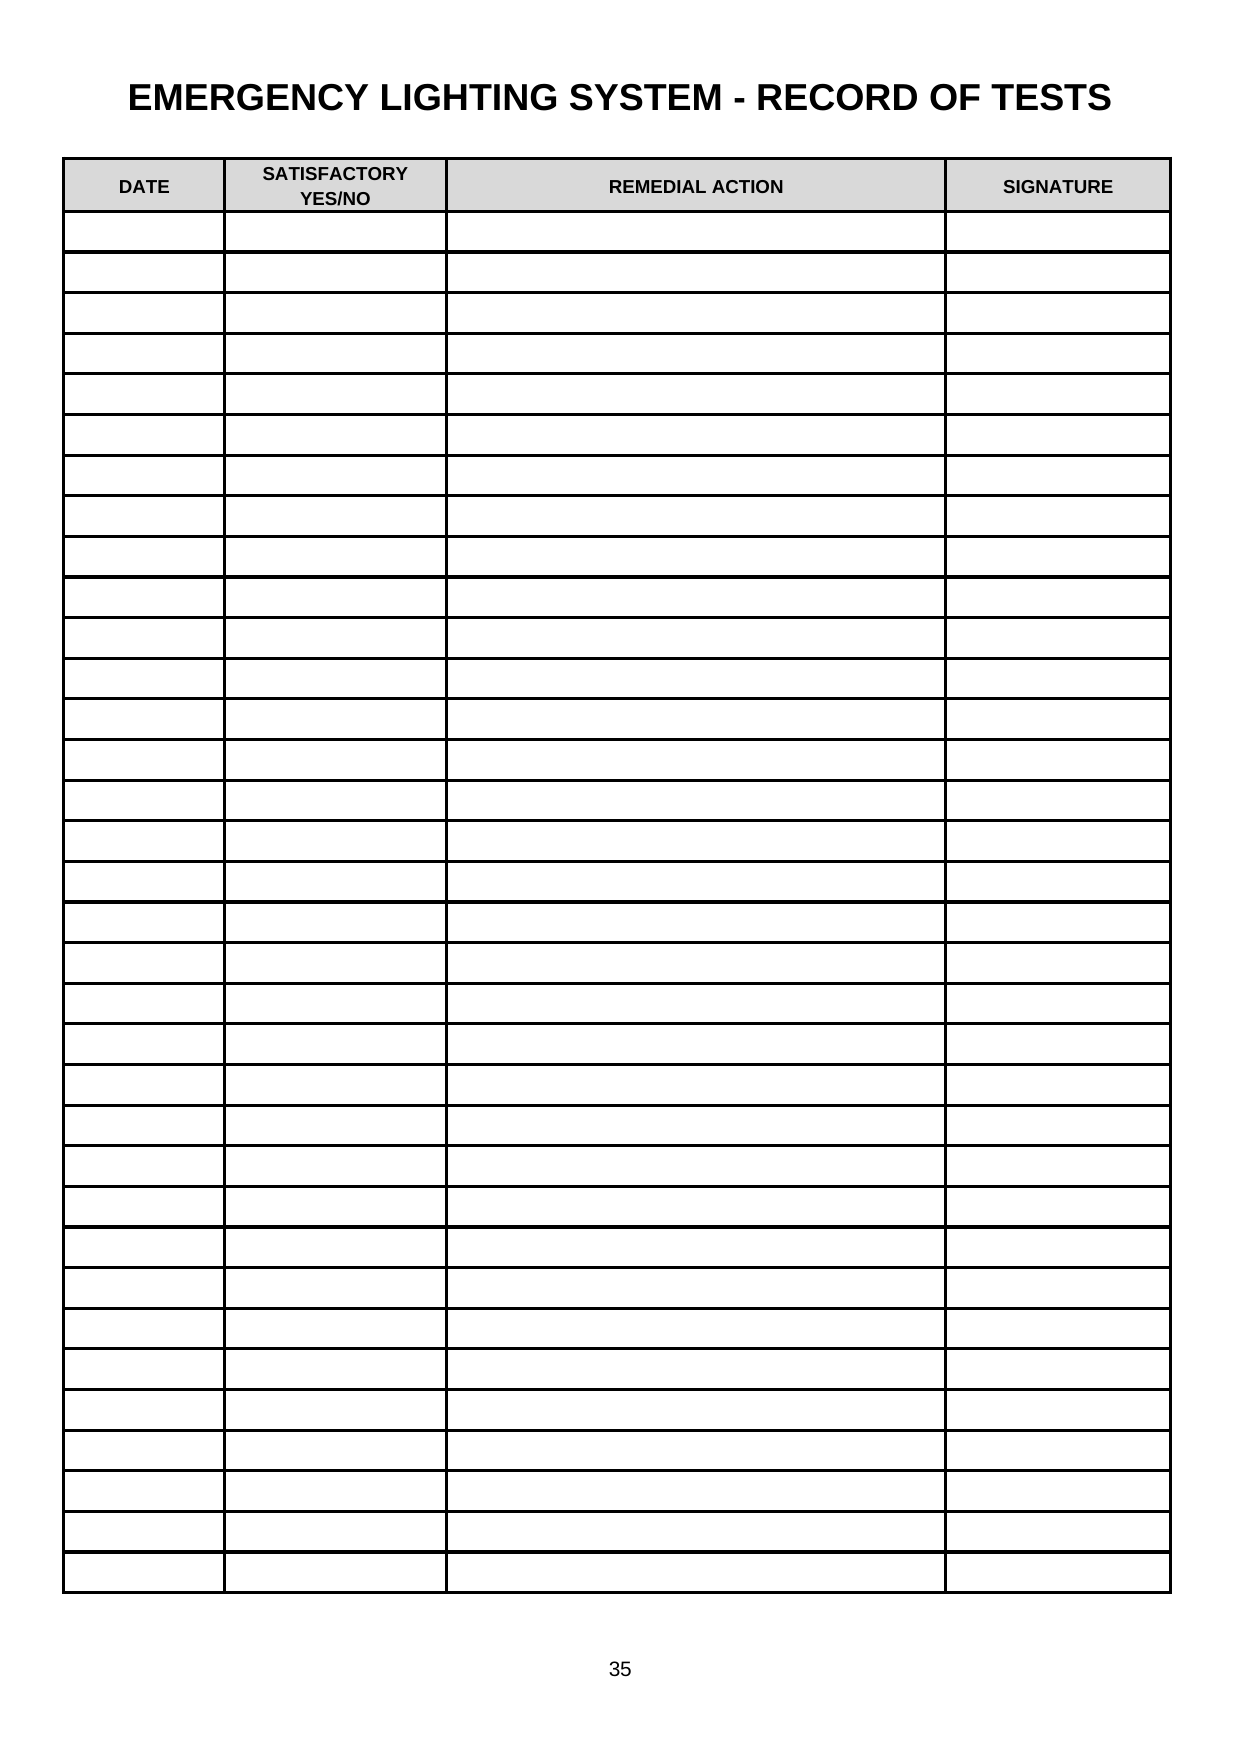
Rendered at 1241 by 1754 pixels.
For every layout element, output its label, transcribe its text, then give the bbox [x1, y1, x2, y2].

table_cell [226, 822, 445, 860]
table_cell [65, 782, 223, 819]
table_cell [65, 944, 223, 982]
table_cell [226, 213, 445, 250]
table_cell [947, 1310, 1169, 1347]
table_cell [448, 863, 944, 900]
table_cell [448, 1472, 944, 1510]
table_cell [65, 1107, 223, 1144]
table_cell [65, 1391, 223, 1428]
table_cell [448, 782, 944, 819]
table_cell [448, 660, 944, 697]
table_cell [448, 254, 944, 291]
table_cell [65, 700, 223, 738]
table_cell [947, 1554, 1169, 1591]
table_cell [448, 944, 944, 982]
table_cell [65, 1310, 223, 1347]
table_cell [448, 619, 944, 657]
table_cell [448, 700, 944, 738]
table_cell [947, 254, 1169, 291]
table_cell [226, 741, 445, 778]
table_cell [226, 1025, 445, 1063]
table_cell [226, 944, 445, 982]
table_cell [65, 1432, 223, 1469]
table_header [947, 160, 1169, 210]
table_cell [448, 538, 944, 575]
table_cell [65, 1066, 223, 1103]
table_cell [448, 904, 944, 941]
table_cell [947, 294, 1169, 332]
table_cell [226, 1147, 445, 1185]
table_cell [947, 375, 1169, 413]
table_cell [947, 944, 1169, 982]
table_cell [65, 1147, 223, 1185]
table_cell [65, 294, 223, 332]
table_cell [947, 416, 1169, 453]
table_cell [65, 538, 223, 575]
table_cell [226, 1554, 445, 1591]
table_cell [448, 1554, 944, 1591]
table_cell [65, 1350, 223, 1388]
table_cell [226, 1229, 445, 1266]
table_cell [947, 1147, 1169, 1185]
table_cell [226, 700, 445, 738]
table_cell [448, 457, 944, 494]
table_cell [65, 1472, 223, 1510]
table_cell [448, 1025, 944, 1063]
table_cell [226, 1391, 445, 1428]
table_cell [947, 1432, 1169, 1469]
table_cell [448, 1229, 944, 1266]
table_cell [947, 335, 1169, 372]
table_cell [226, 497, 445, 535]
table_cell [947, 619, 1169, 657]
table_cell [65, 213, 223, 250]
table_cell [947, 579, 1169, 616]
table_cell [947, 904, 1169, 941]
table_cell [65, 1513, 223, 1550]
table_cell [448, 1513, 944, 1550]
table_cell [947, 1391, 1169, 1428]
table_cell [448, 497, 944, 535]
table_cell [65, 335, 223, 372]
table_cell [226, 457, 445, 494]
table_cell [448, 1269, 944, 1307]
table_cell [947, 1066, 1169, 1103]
text EMERGENCY LIGHTING SYSTEM - RECORD OF TESTS [75, 75, 1165, 118]
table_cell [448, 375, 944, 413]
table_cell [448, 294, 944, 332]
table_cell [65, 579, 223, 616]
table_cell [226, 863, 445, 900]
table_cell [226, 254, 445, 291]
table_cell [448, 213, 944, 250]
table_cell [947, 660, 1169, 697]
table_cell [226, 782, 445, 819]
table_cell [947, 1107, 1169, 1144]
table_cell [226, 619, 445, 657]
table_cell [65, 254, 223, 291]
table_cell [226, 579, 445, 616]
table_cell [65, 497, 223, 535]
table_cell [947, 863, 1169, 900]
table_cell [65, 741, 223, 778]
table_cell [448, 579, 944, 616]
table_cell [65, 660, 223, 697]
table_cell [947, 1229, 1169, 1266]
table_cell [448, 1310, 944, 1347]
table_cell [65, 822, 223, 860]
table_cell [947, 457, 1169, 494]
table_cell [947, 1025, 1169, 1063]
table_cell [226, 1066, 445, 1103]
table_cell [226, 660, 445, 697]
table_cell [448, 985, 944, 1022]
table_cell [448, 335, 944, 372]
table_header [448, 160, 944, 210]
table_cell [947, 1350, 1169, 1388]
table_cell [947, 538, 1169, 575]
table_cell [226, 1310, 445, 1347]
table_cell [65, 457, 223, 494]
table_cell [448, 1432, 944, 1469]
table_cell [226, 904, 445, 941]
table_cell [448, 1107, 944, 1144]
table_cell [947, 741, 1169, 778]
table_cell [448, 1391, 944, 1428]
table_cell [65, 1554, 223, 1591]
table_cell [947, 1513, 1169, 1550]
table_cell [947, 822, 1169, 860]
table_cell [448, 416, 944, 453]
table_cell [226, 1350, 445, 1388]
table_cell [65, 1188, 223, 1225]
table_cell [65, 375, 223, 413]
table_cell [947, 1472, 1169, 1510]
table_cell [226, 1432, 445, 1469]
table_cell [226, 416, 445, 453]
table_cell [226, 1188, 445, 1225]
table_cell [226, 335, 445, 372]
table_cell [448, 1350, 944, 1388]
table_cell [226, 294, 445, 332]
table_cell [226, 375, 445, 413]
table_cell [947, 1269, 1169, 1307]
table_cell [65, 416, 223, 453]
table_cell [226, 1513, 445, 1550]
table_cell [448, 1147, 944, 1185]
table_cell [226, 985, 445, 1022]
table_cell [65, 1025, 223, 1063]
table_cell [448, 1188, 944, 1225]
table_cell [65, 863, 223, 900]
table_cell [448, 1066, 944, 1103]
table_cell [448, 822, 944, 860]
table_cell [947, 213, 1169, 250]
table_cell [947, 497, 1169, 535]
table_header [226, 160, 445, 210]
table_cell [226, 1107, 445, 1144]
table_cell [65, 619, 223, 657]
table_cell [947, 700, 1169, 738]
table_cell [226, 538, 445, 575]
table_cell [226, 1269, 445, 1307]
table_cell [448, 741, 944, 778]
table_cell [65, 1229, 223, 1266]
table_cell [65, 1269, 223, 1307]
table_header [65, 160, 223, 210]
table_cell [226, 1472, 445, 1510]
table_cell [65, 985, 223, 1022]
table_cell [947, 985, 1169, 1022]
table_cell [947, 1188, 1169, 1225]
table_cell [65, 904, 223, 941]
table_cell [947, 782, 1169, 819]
